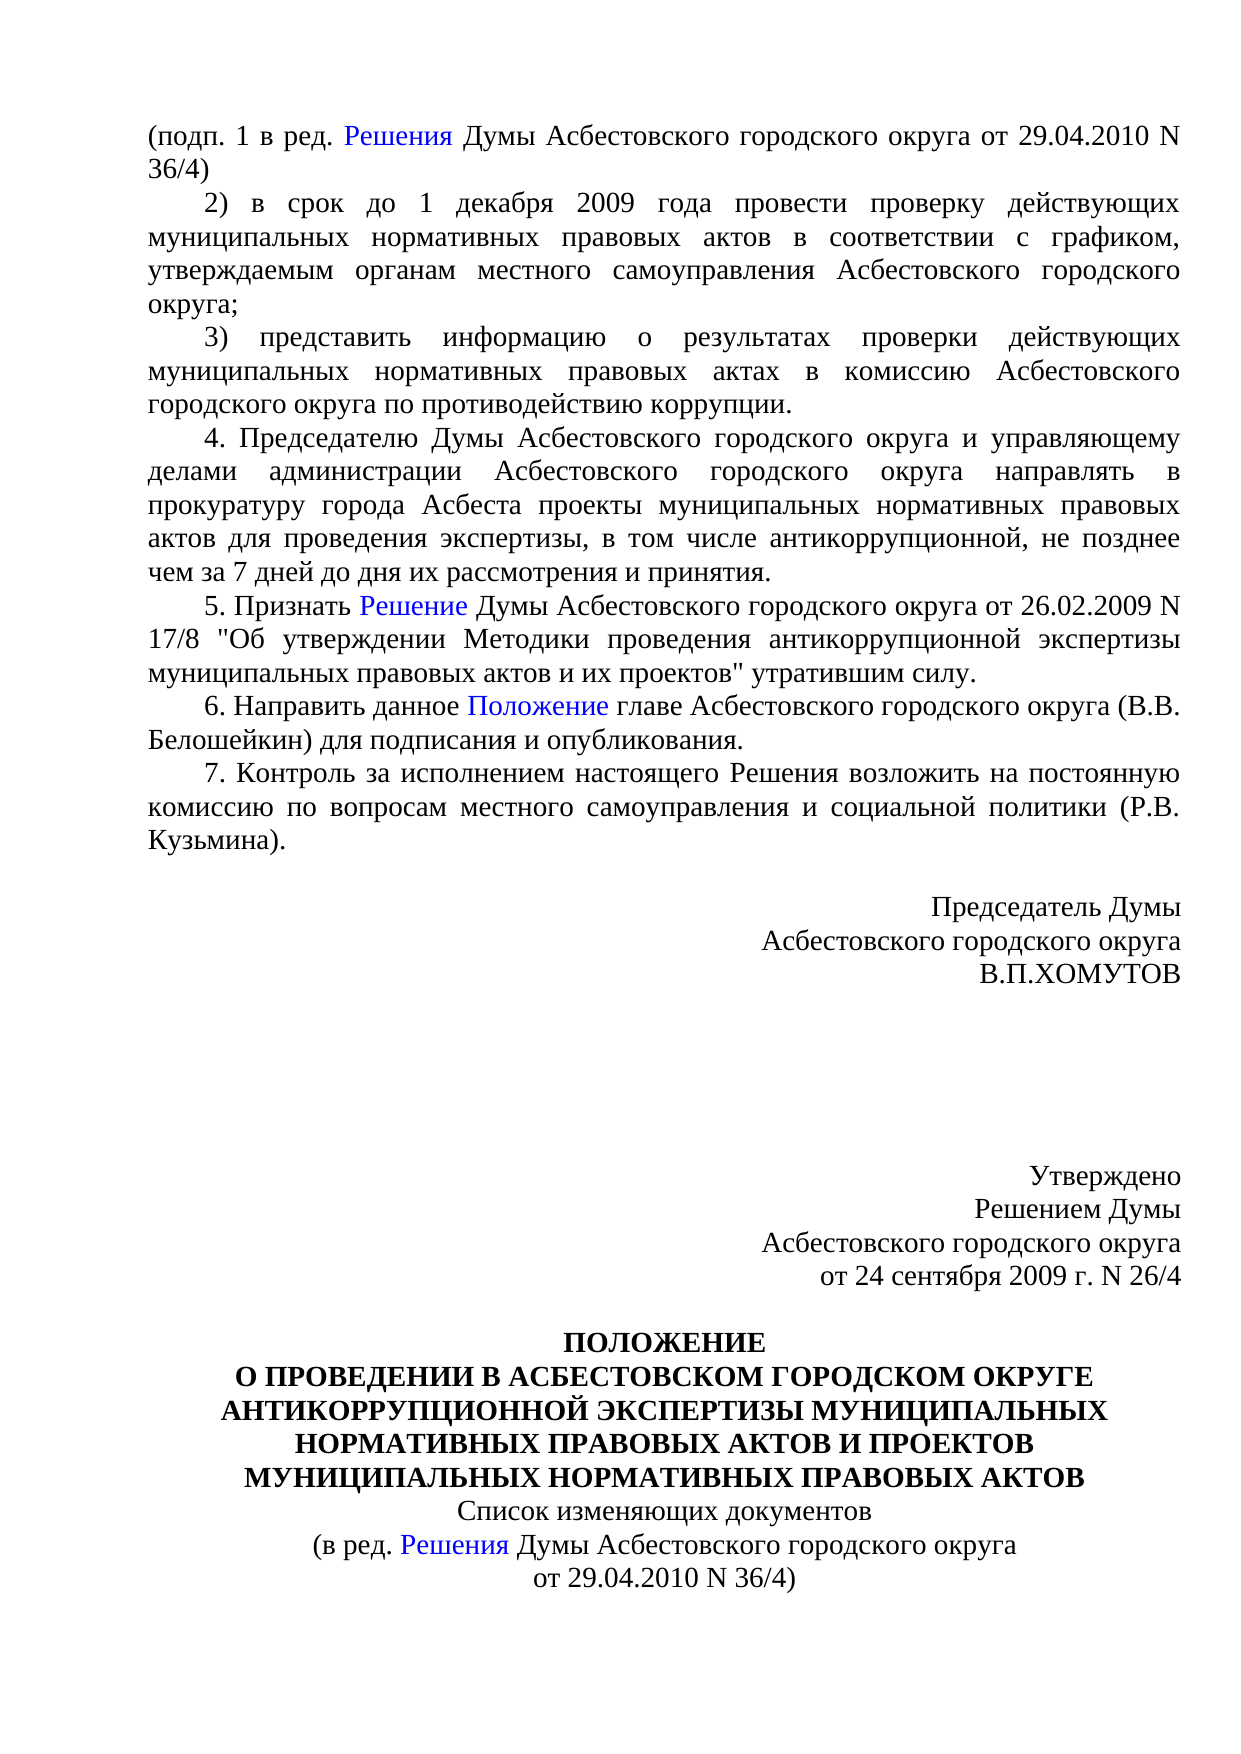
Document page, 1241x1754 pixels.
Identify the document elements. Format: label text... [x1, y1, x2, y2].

text Список изменяющих документов [148, 1493, 1181, 1527]
text Асбестовского городского округа [148, 923, 1181, 957]
text Утверждено [148, 1158, 1181, 1191]
text (подп. 1 в ред. Решения Думы Асбестовского городского округа от 29.04.2010 N 36/4) [148, 118, 1181, 185]
title О ПРОВЕДЕНИИ В АСБЕСТОВСКОМ ГОРОДСКОМ ОКРУГЕ [148, 1359, 1181, 1393]
text 4. Председателю Думы Асбестовского городского округа и управляющему делами администрации Асбестовского городского округа направлять в прокуратуру города Асбеста проекты муниципальных нормативных правовых актов для проведения экспертизы, в том числе антикоррупционной, не позднее чем за 7 дней до дня их рассмотрения и принятия. [148, 420, 1181, 588]
text (в ред. Решения Думы Асбестовского городского округа [148, 1527, 1181, 1560]
text Решением Думы [148, 1191, 1181, 1225]
text от 29.04.2010 N 36/4) [148, 1560, 1181, 1594]
text Асбестовского городского округа [148, 1225, 1181, 1258]
text 2) в срок до 1 декабря 2009 года провести проверку действующих муниципальных нормативных правовых актов в соответствии с графиком, утверждаемым органам местного самоуправления Асбестовского городского округа; [148, 185, 1181, 319]
title АНТИКОРРУПЦИОННОЙ ЭКСПЕРТИЗЫ МУНИЦИПАЛЬНЫХ [148, 1393, 1181, 1426]
text 5. Признать Решение Думы Асбестовского городского округа от 26.02.2009 N 17/8 "Об утверждении Методики проведения антикоррупционной экспертизы муниципальных правовых актов и их проектов" утратившим силу. [148, 588, 1181, 688]
text от 24 сентября 2009 г. N 26/4 [148, 1258, 1181, 1292]
text 7. Контроль за исполнением настоящего Решения возложить на постоянную комиссию по вопросам местного самоуправления и социальной политики (Р.В. Кузьмина). [148, 755, 1181, 856]
text 3) представить информацию о результатах проверки действующих муниципальных нормативных правовых актах в комиссию Асбестовского городского округа по противодействию коррупции. [148, 319, 1181, 420]
title ПОЛОЖЕНИЕ [148, 1326, 1181, 1359]
text В.П.ХОМУТОВ [148, 957, 1181, 990]
text Председатель Думы [148, 889, 1181, 923]
title НОРМАТИВНЫХ ПРАВОВЫХ АКТОВ И ПРОЕКТОВ [148, 1426, 1181, 1460]
text 6. Направить данное Положение главе Асбестовского городского округа (В.В. Белошейкин) для подписания и опубликования. [148, 688, 1181, 755]
title МУНИЦИПАЛЬНЫХ НОРМАТИВНЫХ ПРАВОВЫХ АКТОВ [148, 1460, 1181, 1493]
